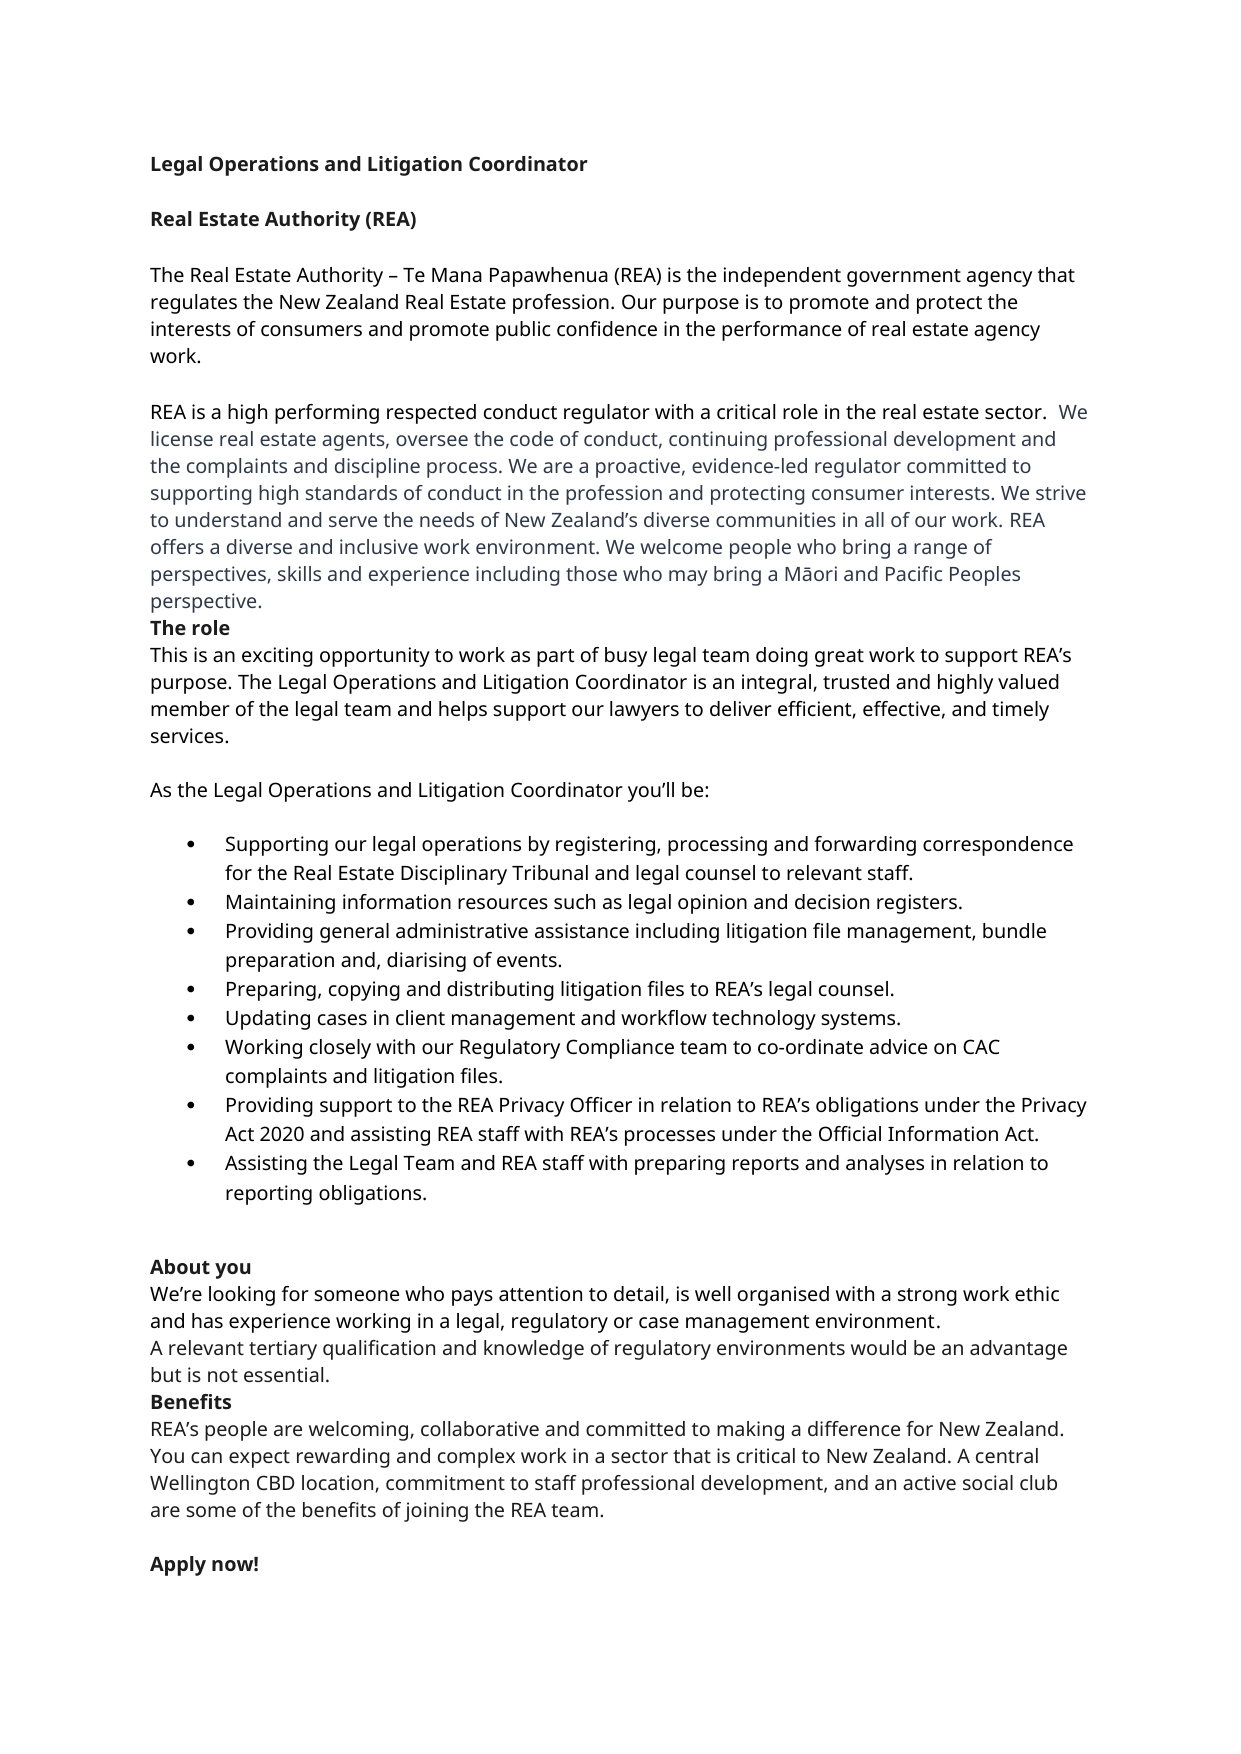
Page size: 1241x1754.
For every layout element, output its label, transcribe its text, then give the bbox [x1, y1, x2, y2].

text Apply now! [150, 1550, 1090, 1577]
text Legal Operations and Litigation Coordinator [150, 150, 1090, 177]
text The Real Estate Authority – Te Mana Papawhenua (REA) is the independent government agency that regulates the New Zealand Real Estate profession. Our purpose is to promote and protect the interests of consumers and promote public confidence in the performance of real estate agency work. [150, 261, 1090, 369]
text The role [150, 614, 1090, 641]
list Providing support to the REA Privacy Officer in relation to REA’s obligations under the Privacy Act 2020 and assisting REA staff with REA’s processes under the Official Information Act. [187, 1092, 1090, 1148]
list Working closely with our Regulatory Compliance team to co-ordinate advice on CAC complaints and litigation files. [187, 1033, 1090, 1089]
text A relevant tertiary qualification and knowledge of regulatory environments would be an advantage but is not essential. [150, 1334, 1090, 1388]
list Preparing, copying and distributing litigation files to REA’s legal counsel. [187, 975, 1090, 1002]
text Real Estate Authority (REA) [150, 205, 1090, 232]
list Providing general administrative assistance including litigation file management, bundle preparation and, diarising of events. [187, 917, 1090, 973]
text REA is a high performing respected conduct regulator with a critical role in the real estate sector. We license real estate agents, oversee the code of conduct, continuing professional development and the complaints and discipline process. We are a proactive, evidence-led regulator committed to supporting high standards of conduct in the profession and protecting consumer interests. We strive to understand and serve the needs of New Zealand’s diverse communities in all of our work. REA offers a diverse and inclusive work environment. We welcome people who bring a range of perspectives, skills and experience including those who may bring a Māori and Pacific Peoples perspective. [150, 398, 1090, 614]
text As the Legal Operations and Litigation Coordinator you’ll be: [150, 776, 1090, 803]
text REA’s people are welcoming, collaborative and committed to making a difference for New Zealand. You can expect rewarding and complex work in a sector that is critical to New Zealand. A central Wellington CBD location, commitment to staff professional development, and an active social club are some of the benefits of joining the REA team. [150, 1415, 1090, 1523]
list Supporting our legal operations by registering, processing and forwarding correspondence for the Real Estate Disciplinary Tribunal and legal counsel to relevant staff. [187, 830, 1090, 886]
text Benefits [150, 1388, 1090, 1415]
text We’re looking for someone who pays attention to detail, is well organised with a strong work ethic and has experience working in a legal, regulatory or case management environment. [150, 1281, 1090, 1334]
list Updating cases in client management and workflow technology systems. [187, 1004, 1090, 1031]
text This is an exciting opportunity to work as part of busy legal team doing great work to support REA’s purpose. The Legal Operations and Litigation Coordinator is an integral, trusted and highly valued member of the legal team and helps support our lawyers to deliver efficient, effective, and timely services. [150, 641, 1090, 749]
list Assisting the Legal Team and REA staff with preparing reports and analyses in relation to reporting obligations. [187, 1150, 1090, 1206]
text About you [150, 1253, 1090, 1281]
list Maintaining information resources such as legal opinion and decision registers. [187, 888, 1090, 915]
